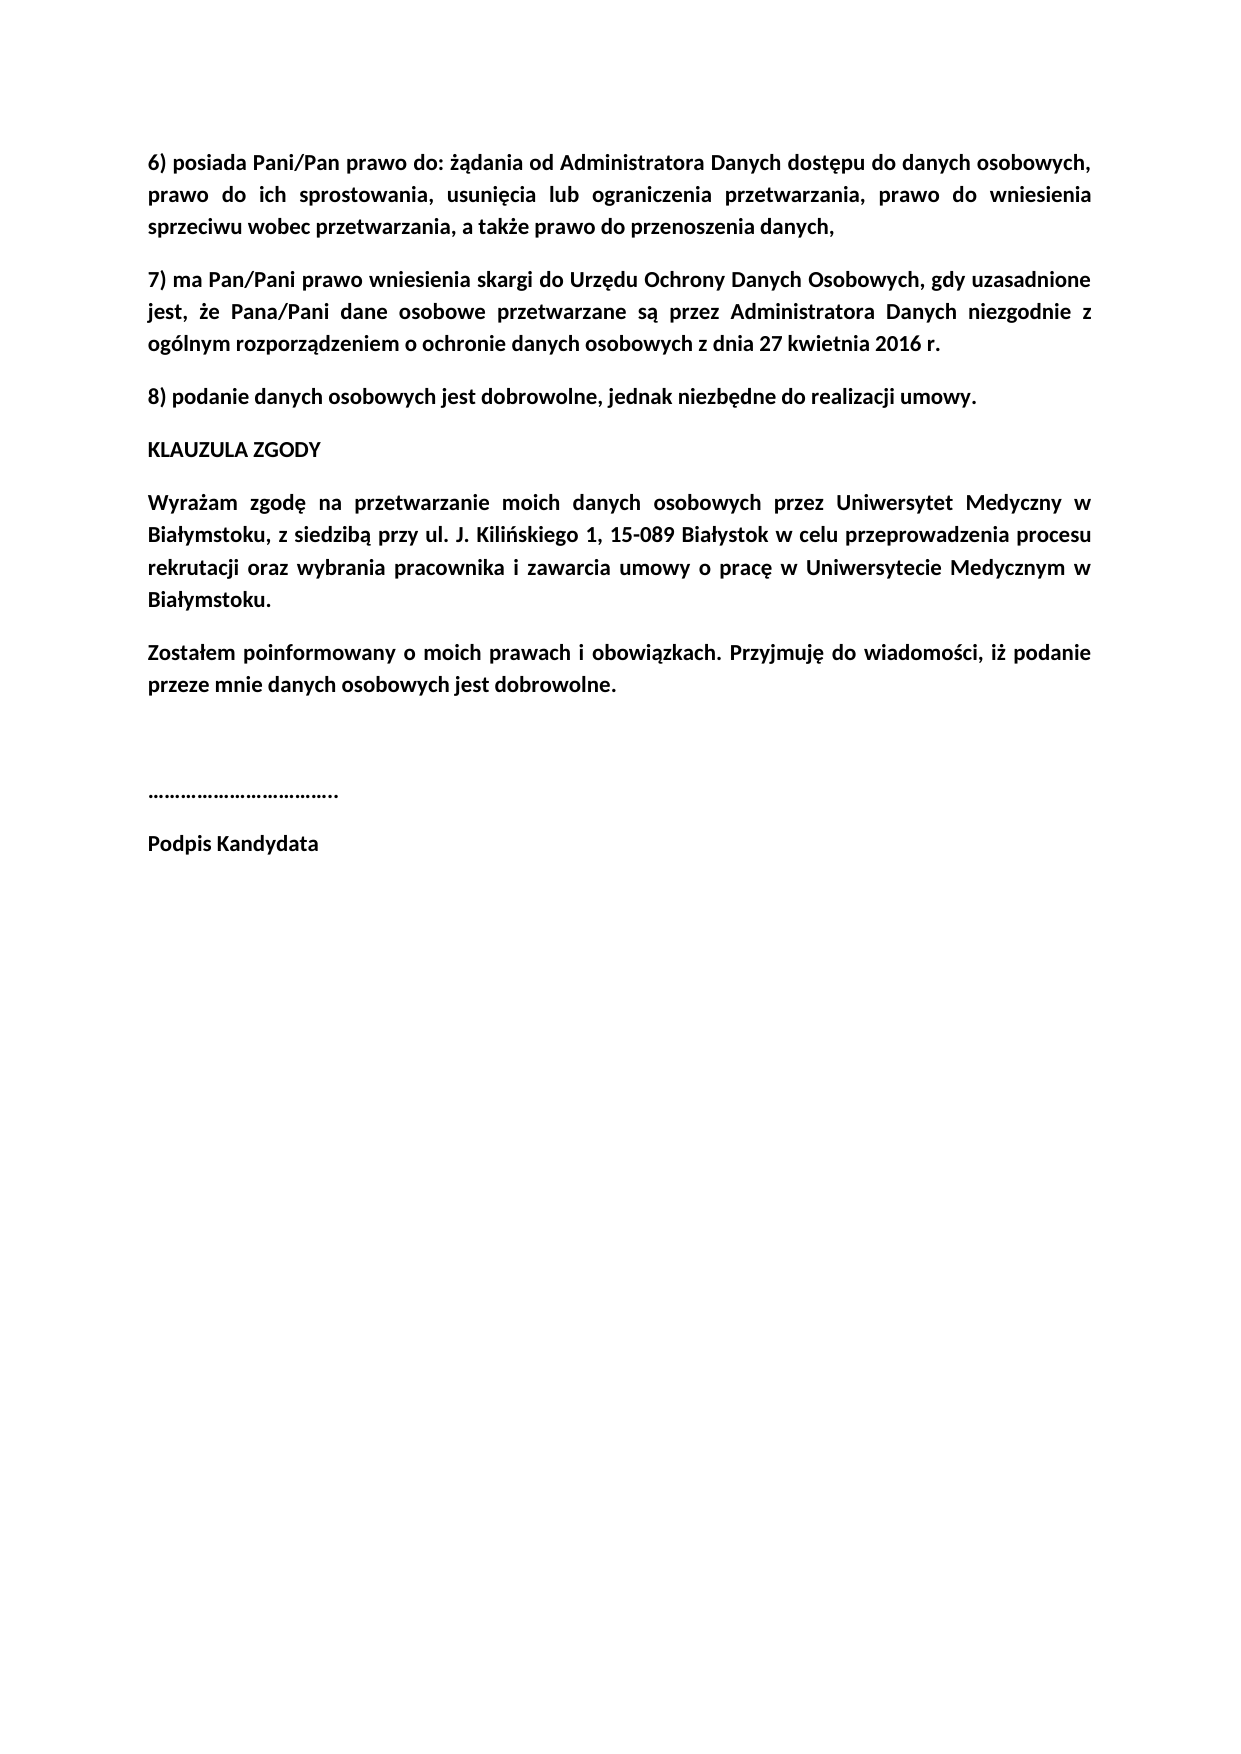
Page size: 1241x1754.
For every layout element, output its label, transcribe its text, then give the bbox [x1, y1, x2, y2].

text 7) ma Pan/Pani prawo wniesienia skargi do Urzędu Ochrony Danych Osobowych, gdy uzasadnione jest, że Pana/Pani dane osobowe przetwarzane są przez Administratora Danych niezgodnie z ogólnym rozporządzeniem o ochronie danych osobowych z dnia 27 kwietnia 2016 r. [148, 265, 1093, 357]
text Wyrażam zgodę na przetwarzanie moich danych osobowych przez Uniwersytet Medyczny w Białymstoku, z siedzibą przy ul. J. Kilińskiego 1, 15-089 Białystok w celu przeprowadzenia procesu rekrutacji oraz wybrania pracownika i zawarcia umowy o pracę w Uniwersytecie Medycznym w Białymstoku. [148, 488, 1093, 613]
text 6) posiada Pani/Pan prawo do: żądania od Administratora Danych dostępu do danych osobowych, prawo do ich sprostowania, usunięcia lub ograniczenia przetwarzania, prawo do wniesienia sprzeciwu wobec przetwarzania, a także prawo do przenoszenia danych, [148, 148, 1093, 240]
text Zostałem poinformowany o moich prawach i obowiązkach. Przyjmuję do wiadomości, iż podanie przeze mnie danych osobowych jest dobrowolne. [148, 638, 1093, 698]
text KLAUZULA ZGODY [148, 435, 1093, 463]
text …………………………….. [148, 776, 1093, 804]
text Podpis Kandydata [148, 829, 1093, 857]
text 8) podanie danych osobowych jest dobrowolne, jednak niezbędne do realizacji umowy. [148, 382, 1093, 410]
